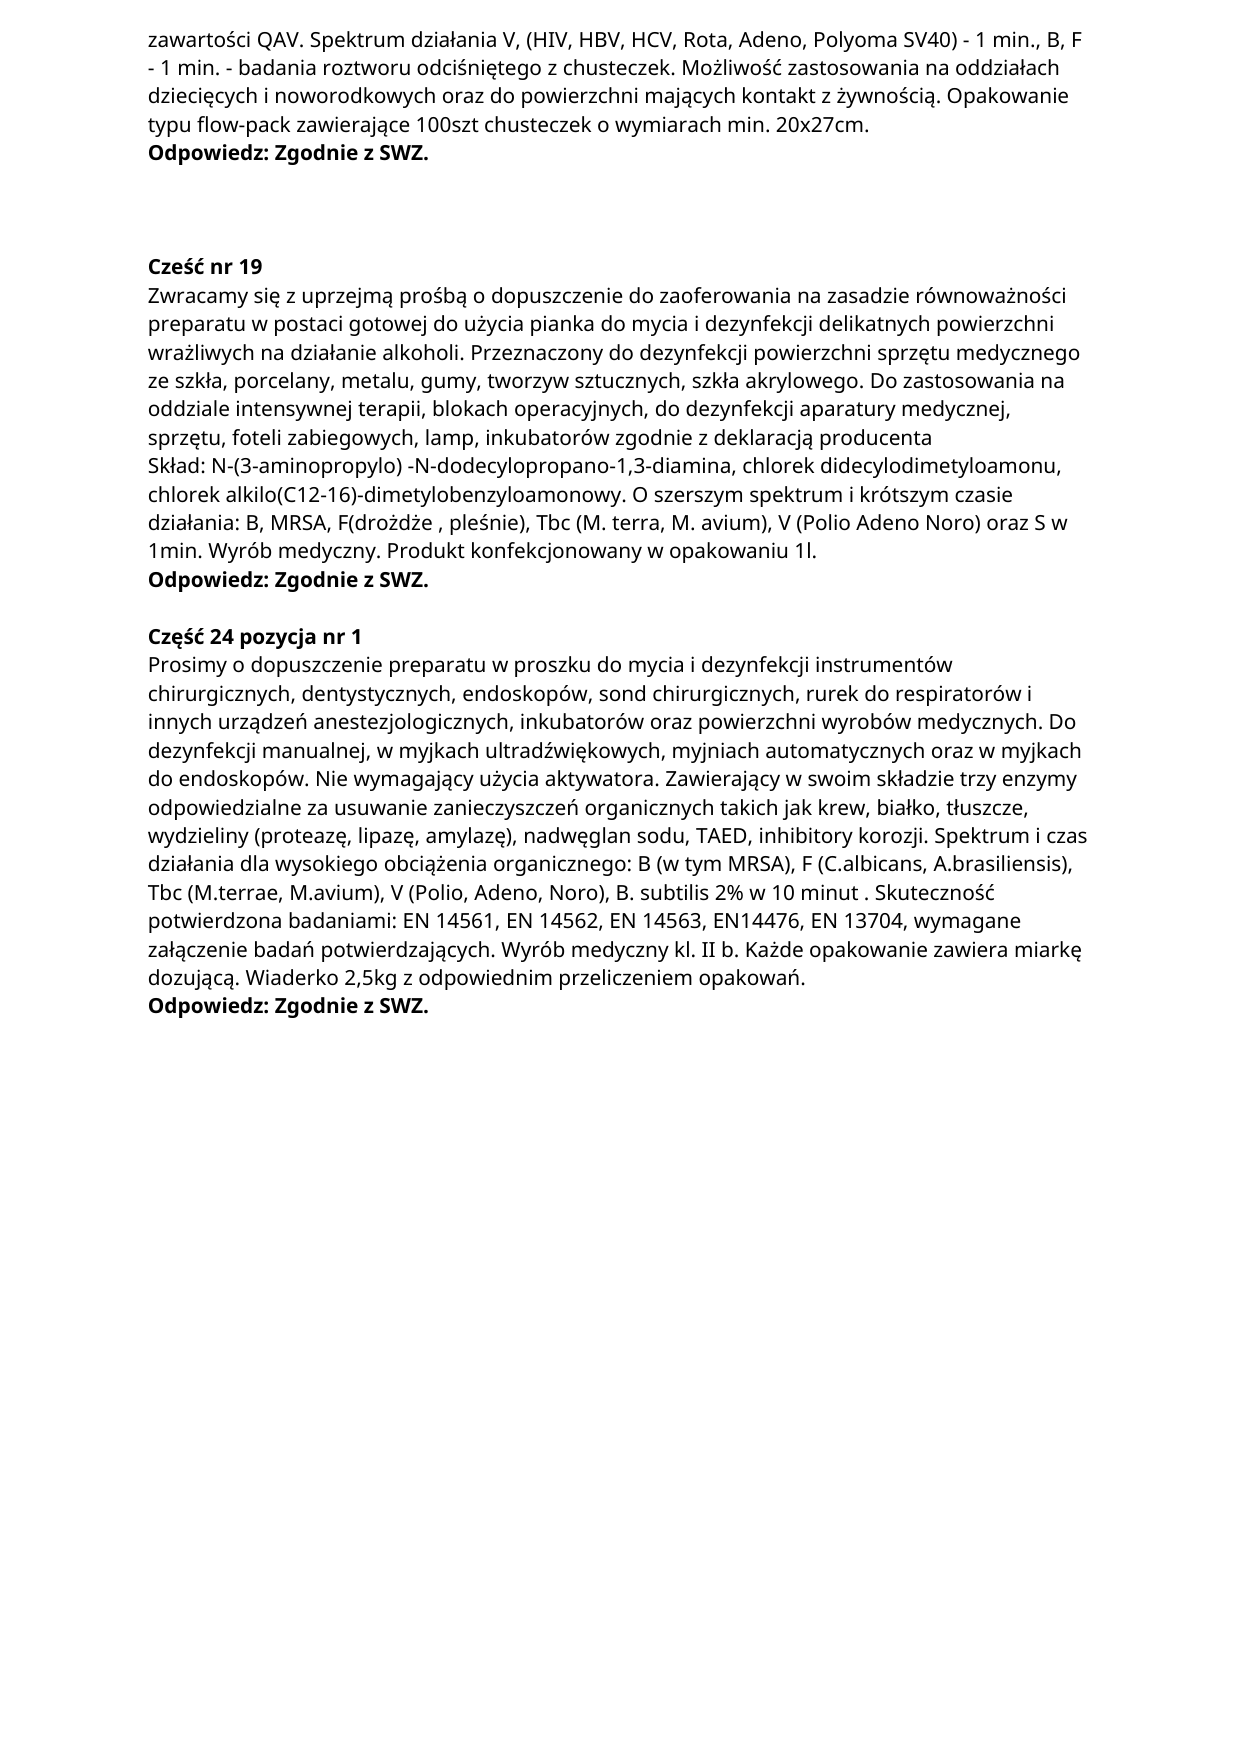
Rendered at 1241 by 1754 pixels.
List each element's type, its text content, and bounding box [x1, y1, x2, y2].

text Część 24 pozycja nr 1 [148, 622, 1092, 650]
text zawartości QAV. Spektrum działania V, (HIV, HBV, HCV, Rota, Adeno, Polyoma SV40) - 1 min., B, F - 1 min. - badania roztworu odciśniętego z chusteczek. Możliwość zastosowania na oddziałach dziecięcych i noworodkowych oraz do powierzchni mających kontakt z żywnością. Opakowanie typu flow-pack zawierające 100szt chusteczek o wymiarach min. 20x27cm. [148, 25, 1092, 138]
text Odpowiedz: Zgodnie z SWZ. [148, 138, 1092, 167]
text Prosimy o dopuszczenie preparatu w proszku do mycia i dezynfekcji instrumentów chirurgicznych, dentystycznych, endoskopów, sond chirurgicznych, rurek do respiratorów i innych urządzeń anestezjologicznych, inkubatorów oraz powierzchni wyrobów medycznych. Do dezynfekcji manualnej, w myjkach ultradźwiękowych, myjniach automatycznych oraz w myjkach do endoskopów. Nie wymagający użycia aktywatora. Zawierający w swoim składzie trzy enzymy odpowiedzialne za usuwanie zanieczyszczeń organicznych takich jak krew, białko, tłuszcze, wydzieliny (proteazę, lipazę, amylazę), nadwęglan sodu, TAED, inhibitory korozji. Spektrum i czas działania dla wysokiego obciążenia organicznego: B (w tym MRSA), F (C.albicans, A.brasiliensis), Tbc (M.terrae, M.avium), V (Polio, Adeno, Noro), B. subtilis 2% w 10 minut . Skuteczność potwierdzona badaniami: EN 14561, EN 14562, EN 14563, EN14476, EN 13704, wymagane załączenie badań potwierdzających. Wyrób medyczny kl. II b. Każde opakowanie zawiera miarkę dozującą. Wiaderko 2,5kg z odpowiednim przeliczeniem opakowań. [148, 650, 1092, 992]
text Skład: N-(3-aminopropylo) -N-dodecylopropano-1,3-diamina, chlorek didecylodimetyloamonu, chlorek alkilo(C12-16)-dimetylobenzyloamonowy. O szerszym spektrum i krótszym czasie działania: B, MRSA, F(drożdże , pleśnie), Tbc (M. terra, M. avium), V (Polio Adeno Noro) oraz S w 1min. Wyrób medyczny. Produkt konfekcjonowany w opakowaniu 1l. [148, 451, 1092, 565]
text Odpowiedz: Zgodnie z SWZ. [148, 992, 1092, 1020]
text Odpowiedz: Zgodnie z SWZ. [148, 565, 1092, 593]
text Cześć nr 19 [148, 252, 1092, 281]
text Zwracamy się z uprzejmą prośbą o dopuszczenie do zaoferowania na zasadzie równoważności preparatu w postaci gotowej do użycia pianka do mycia i dezynfekcji delikatnych powierzchni wrażliwych na działanie alkoholi. Przeznaczony do dezynfekcji powierzchni sprzętu medycznego ze szkła, porcelany, metalu, gumy, tworzyw sztucznych, szkła akrylowego. Do zastosowania na oddziale intensywnej terapii, blokach operacyjnych, do dezynfekcji aparatury medycznej, sprzętu, foteli zabiegowych, lamp, inkubatorów zgodnie z deklaracją producenta [148, 281, 1092, 451]
